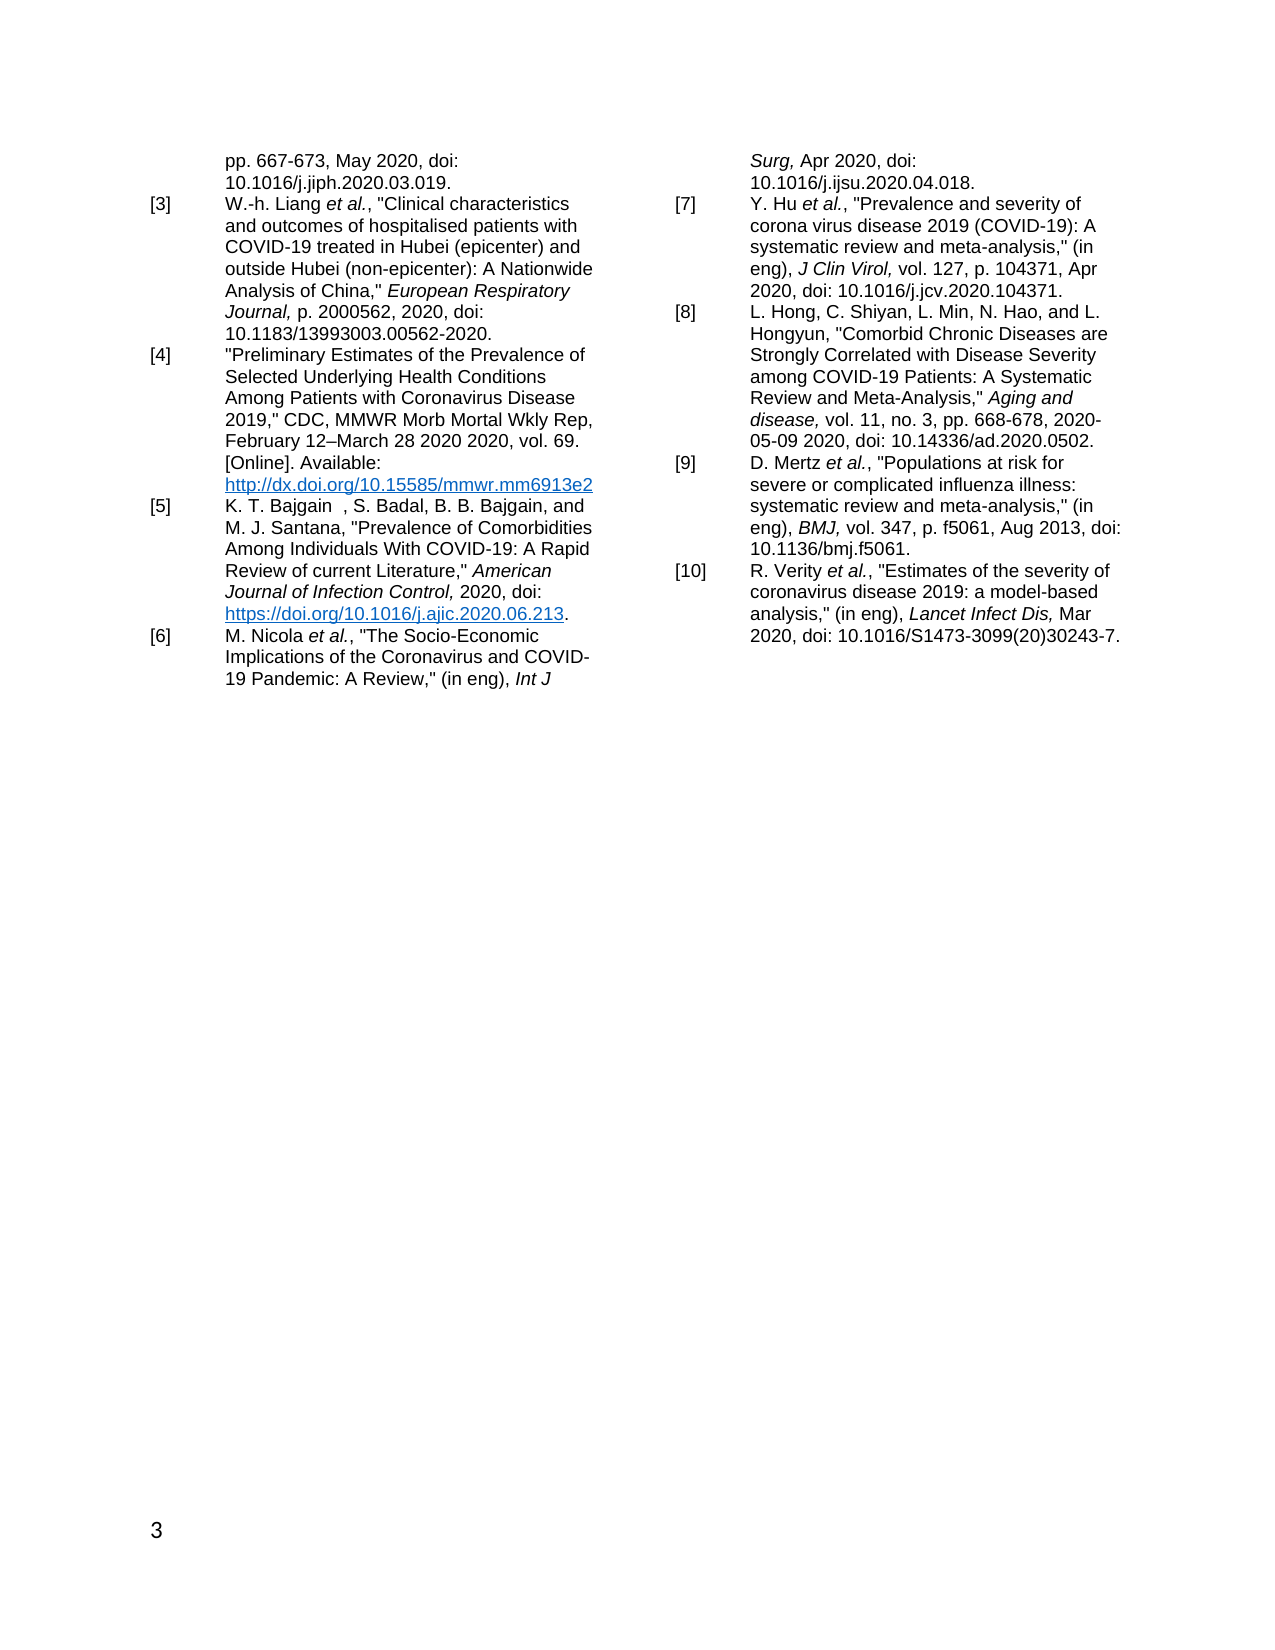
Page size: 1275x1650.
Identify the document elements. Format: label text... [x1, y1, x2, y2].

text [9] D. Mertz et al., "Populations at risk for severe or complicated influenza illness: systematic review and meta-analysis," (in eng), BMJ, vol. 347, p. f5061, Aug 2013, doi: 10.1136/bmj.f5061. [675, 452, 1125, 560]
text [7] Y. Hu et al., "Prevalence and severity of corona virus disease 2019 (COVID-19): A systematic review and meta-analysis," (in eng), J Clin Virol, vol. 127, p. 104371, Apr 2020, doi: 10.1016/j.jcv.2020.104371. [675, 193, 1125, 301]
text [4] "Preliminary Estimates of the Prevalence of Selected Underlying Health Conditions Among Patients with Coronavirus Disease 2019," CDC, MMWR Morb Mortal Wkly Rep, February 12–March 28 2020 2020, vol. 69. [Online]. Available: http://dx.doi.org/10.15585/mmwr.mm6913e2 [150, 344, 600, 495]
text [3] W.-h. Liang et al., "Clinical characteristics and outcomes of hospitalised patients with COVID-19 treated in Hubei (epicenter) and outside Hubei (non-epicenter): A Nationwide Analysis of China," European Respiratory Journal, p. 2000562, 2020, doi: 10.1183/13993003.00562-2020. [150, 193, 600, 344]
text [5] K. T. Bajgain , S. Badal, B. B. Bajgain, and M. J. Santana, "Prevalence of Comorbidities Among Individuals With COVID-19: A Rapid Review of current Literature," American Journal of Infection Control, 2020, doi: https://doi.org/10.1016/j.ajic.2020.06.213. [150, 495, 600, 624]
text [10] R. Verity et al., "Estimates of the severity of coronavirus disease 2019: a model-based analysis," (in eng), Lancet Infect Dis, Mar 2020, doi: 10.1016/S1473-3099(20)30243-7. [675, 560, 1125, 646]
text [6] M. Nicola et al., "The Socio-Economic Implications of the Coronavirus and COVID-19 Pandemic: A Review," (in eng), Int J Surg, Apr 2020, doi: 10.1016/j.ijsu.2020.04.018. [150, 624, 600, 689]
text [6] M. Nicola et al., "The Socio-Economic Implications of the Coronavirus and COVID-19 Pandemic: A Review," (in eng), Int J Surg, Apr 2020, doi: 10.1016/j.ijsu.2020.04.018. [675, 150, 1125, 193]
text [8] L. Hong, C. Shiyan, L. Min, N. Hao, and L. Hongyun, "Comorbid Chronic Diseases are Strongly Correlated with Disease Severity among COVID-19 Patients: A Systematic Review and Meta-Analysis," Aging and disease, vol. 11, no. 3, pp. 668-678, 2020-05-09 2020, doi: 10.14336/ad.2020.0502. [675, 301, 1125, 452]
